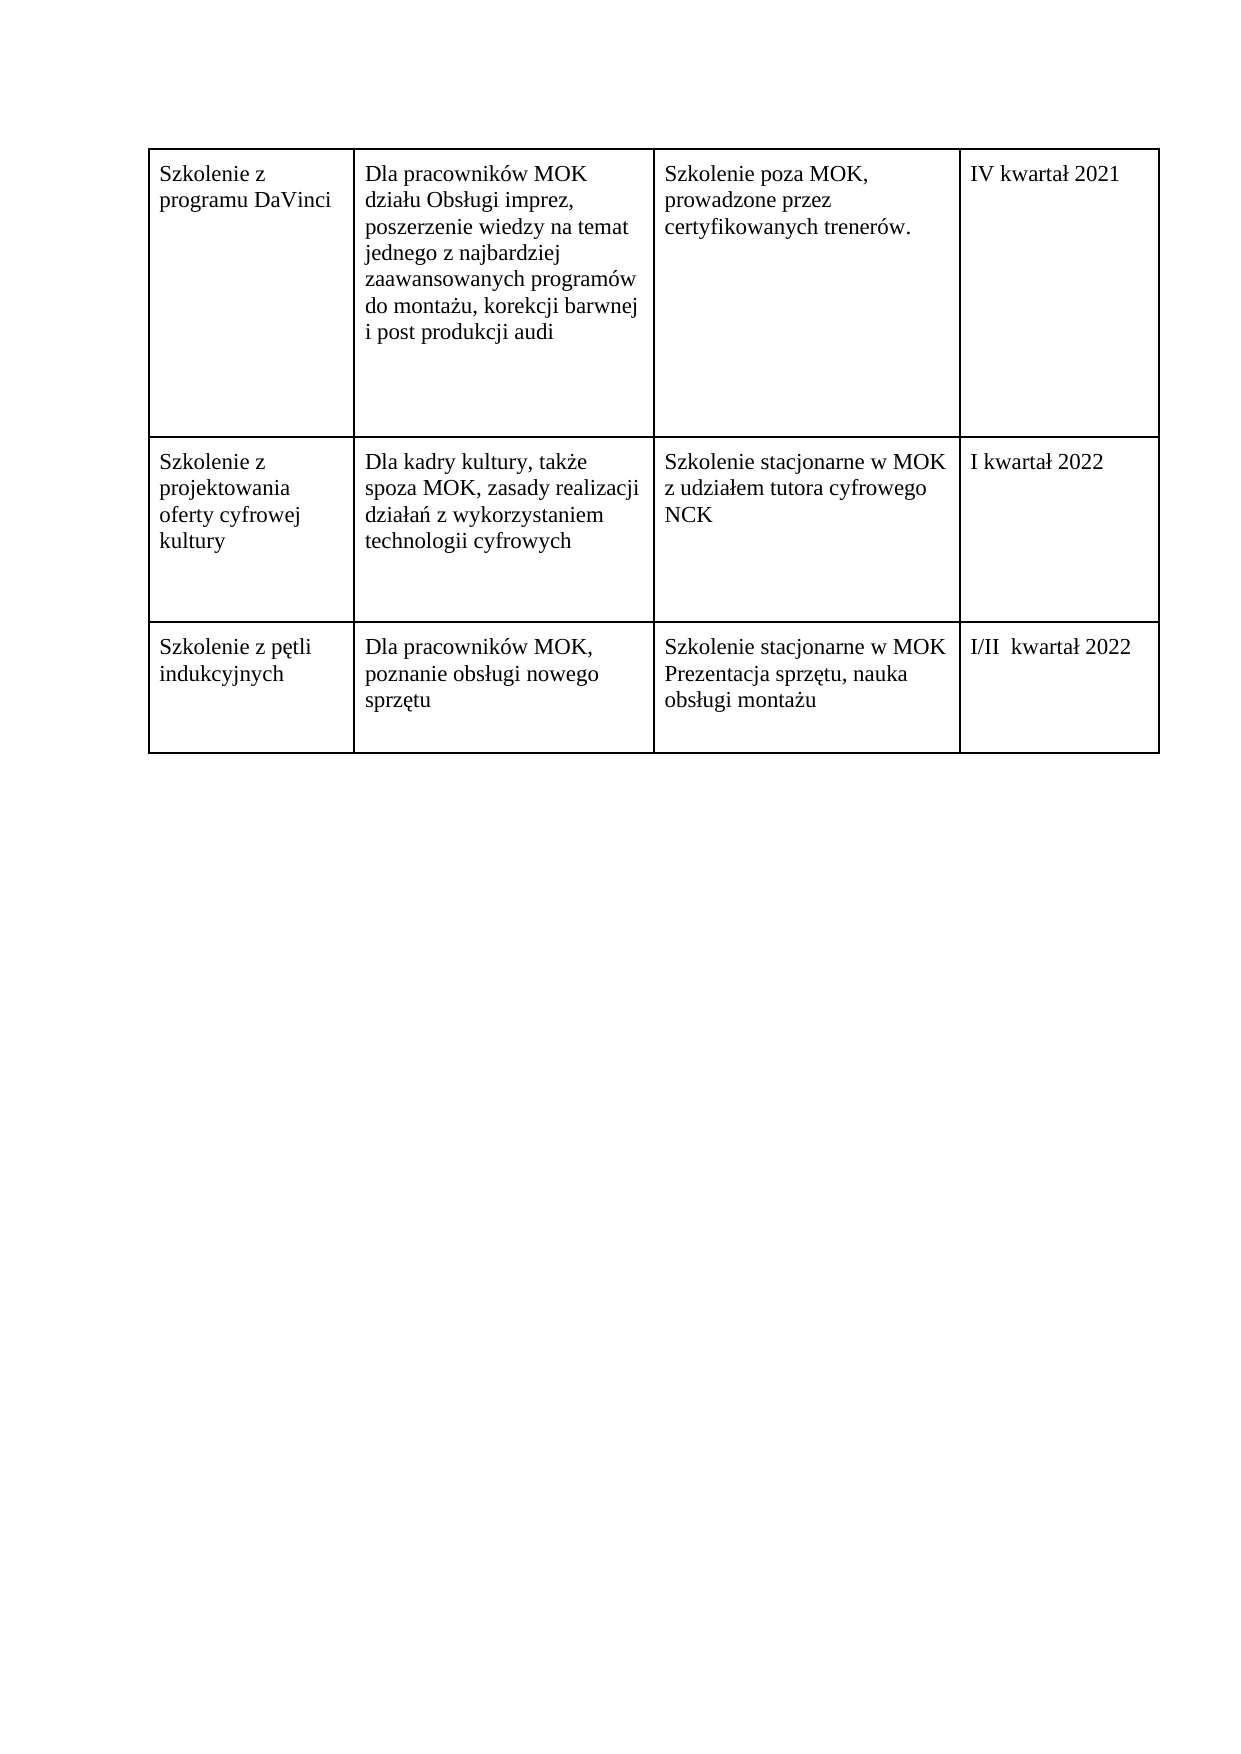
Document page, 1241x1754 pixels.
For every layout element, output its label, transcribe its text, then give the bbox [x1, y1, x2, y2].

table_cell Szkolenie z programu DaVinci [150, 150, 353, 436]
table_cell Szkolenie stacjonarne w MOK Prezentacja sprzętu, nauka obsługi montażu [655, 623, 959, 752]
table_cell Dla kadry kultury, także spoza MOK, zasady realizacji działań z wykorzystaniem technologii cyfrowych [355, 438, 653, 621]
table_cell IV kwartał 2021 [961, 150, 1158, 436]
table_cell Dla pracowników MOK działu Obsługi imprez, poszerzenie wiedzy na temat jednego z najbardziej zaawansowanych programów do montażu, korekcji barwnej i post produkcji audi [355, 150, 653, 436]
table_cell Dla pracowników MOK, poznanie obsługi nowego sprzętu [355, 623, 653, 752]
table_cell Szkolenie stacjonarne w MOK z udziałem tutora cyfrowego NCK [655, 438, 959, 621]
table_cell Szkolenie poza MOK, prowadzone przez certyfikowanych trenerów. [655, 150, 959, 436]
table_cell I kwartał 2022 [961, 438, 1158, 621]
table_cell Szkolenie z projektowania oferty cyfrowej kultury [150, 438, 353, 621]
table_cell Szkolenie z pętli indukcyjnych [150, 623, 353, 752]
table_cell I/II kwartał 2022 [961, 623, 1158, 752]
